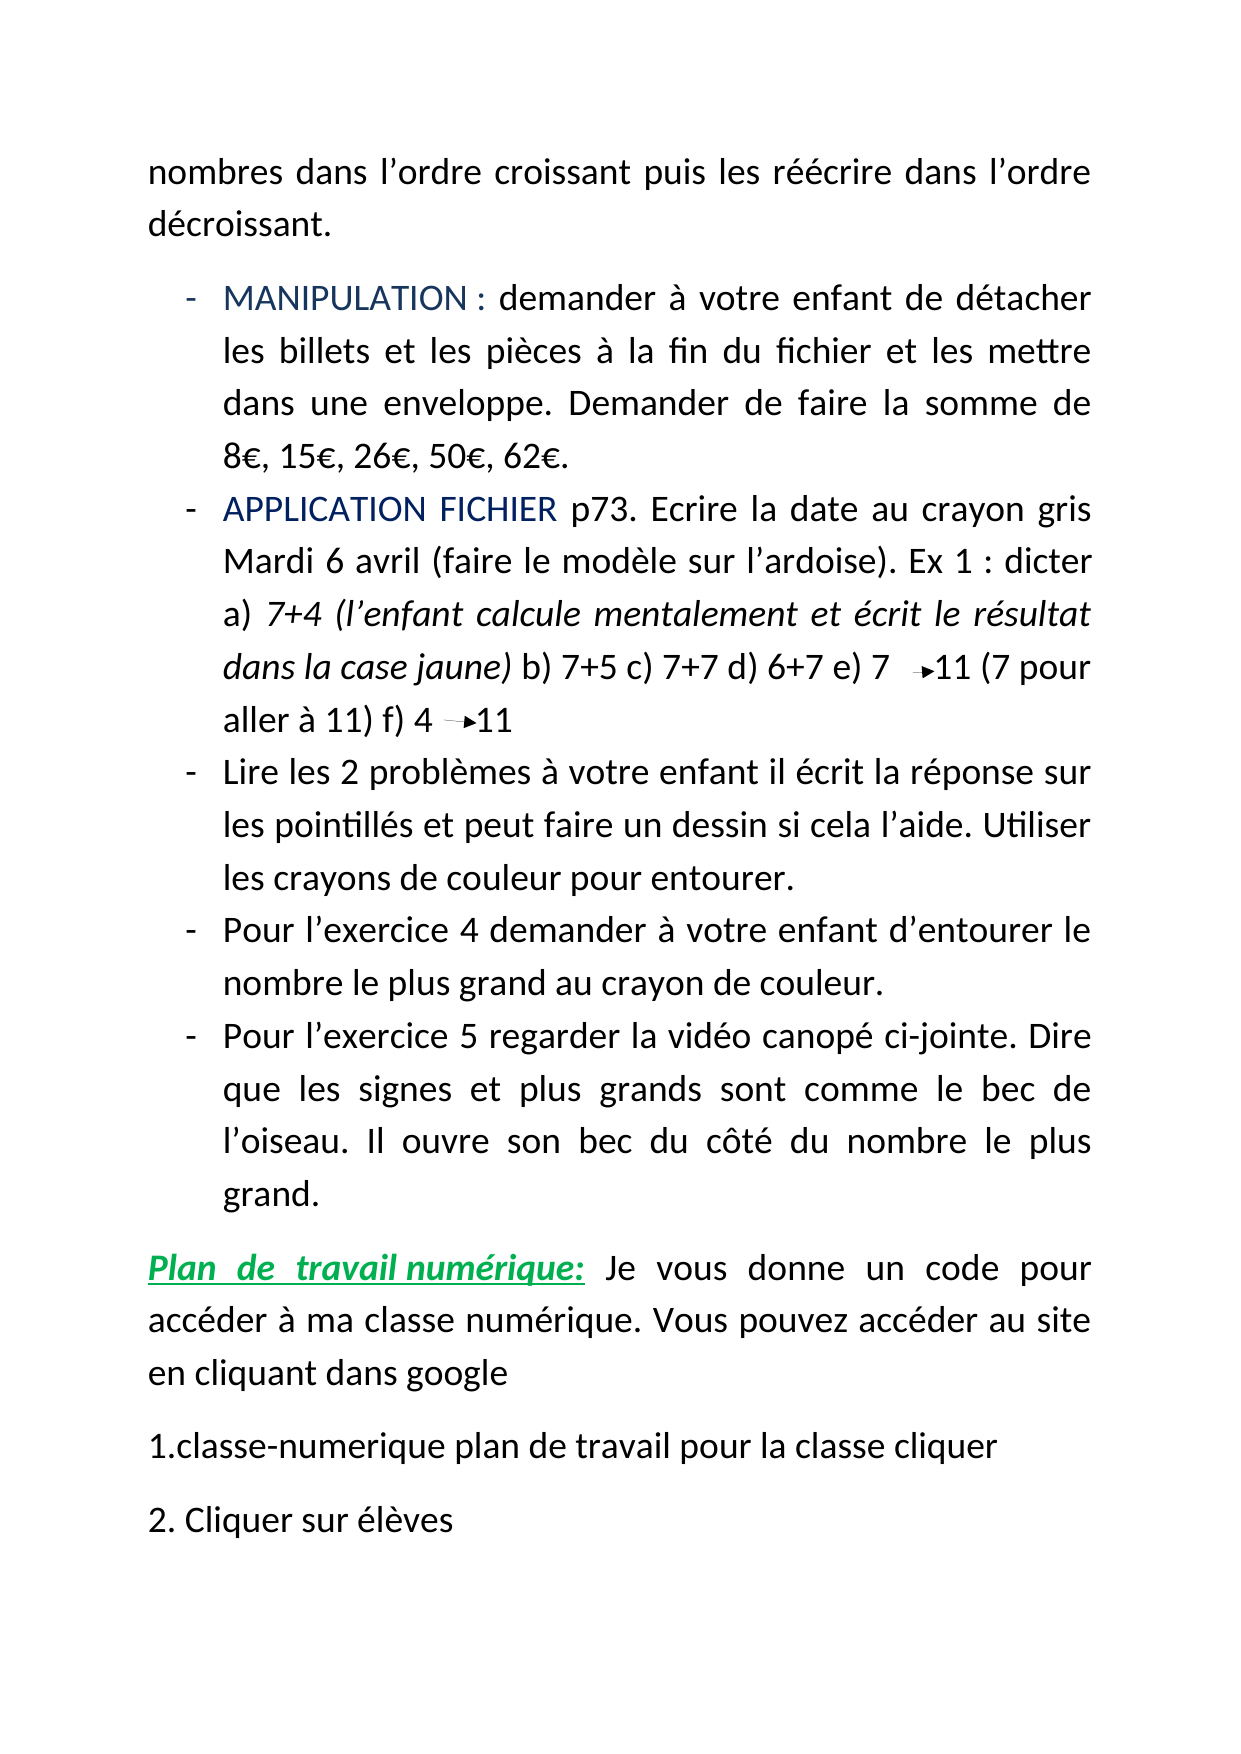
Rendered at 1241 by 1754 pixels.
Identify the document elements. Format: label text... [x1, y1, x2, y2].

list Lire les 2 problèmes à votre enfant il écrit la réponse sur les pointillés et peut faire un dessin si cela l’aide. Utiliser les crayons de couleur pour entourer. [185, 748, 1093, 899]
list Pour l’exercice 5 regarder la vidéo canopé ci-jointe. Dire que les signes et plus grands sont comme le bec de l’oiseau. Il ouvre son bec du côté du nombre le plus grand. [185, 1012, 1093, 1216]
list APPLICATION FICHIER p73. Ecrire la date au crayon gris Mardi 6 avril (faire le modèle sur l’ardoise). Ex 1 : dicter a) 7+4 (l’enfant calcule mentalement et écrit le résultat dans la case jaune) b) 7+5 c) 7+7 d) 6+7 e) 7 11 (7 pour aller à 11) f) 4 11 [185, 485, 1093, 741]
list MANIPULATION : demander à votre enfant de détacher les billets et les pièces à la fin du fichier et les mettre dans une enveloppe. Demander de faire la somme de 8€, 15€, 26€, 50€, 62€. [185, 274, 1093, 478]
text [148, 148, 1093, 246]
text 1.classe-numerique plan de travail pour la classe cliquer [148, 1422, 1093, 1468]
text Plan de travail numérique: Je vous donne un code pour accéder à ma classe numérique. Vous pouvez accéder au site en cliquant dans google [148, 1243, 1093, 1395]
text 2. Cliquer sur élèves [148, 1496, 1093, 1542]
list Pour l’exercice 4 demander à votre enfant d’entourer le nombre le plus grand au crayon de couleur. [185, 906, 1093, 1005]
